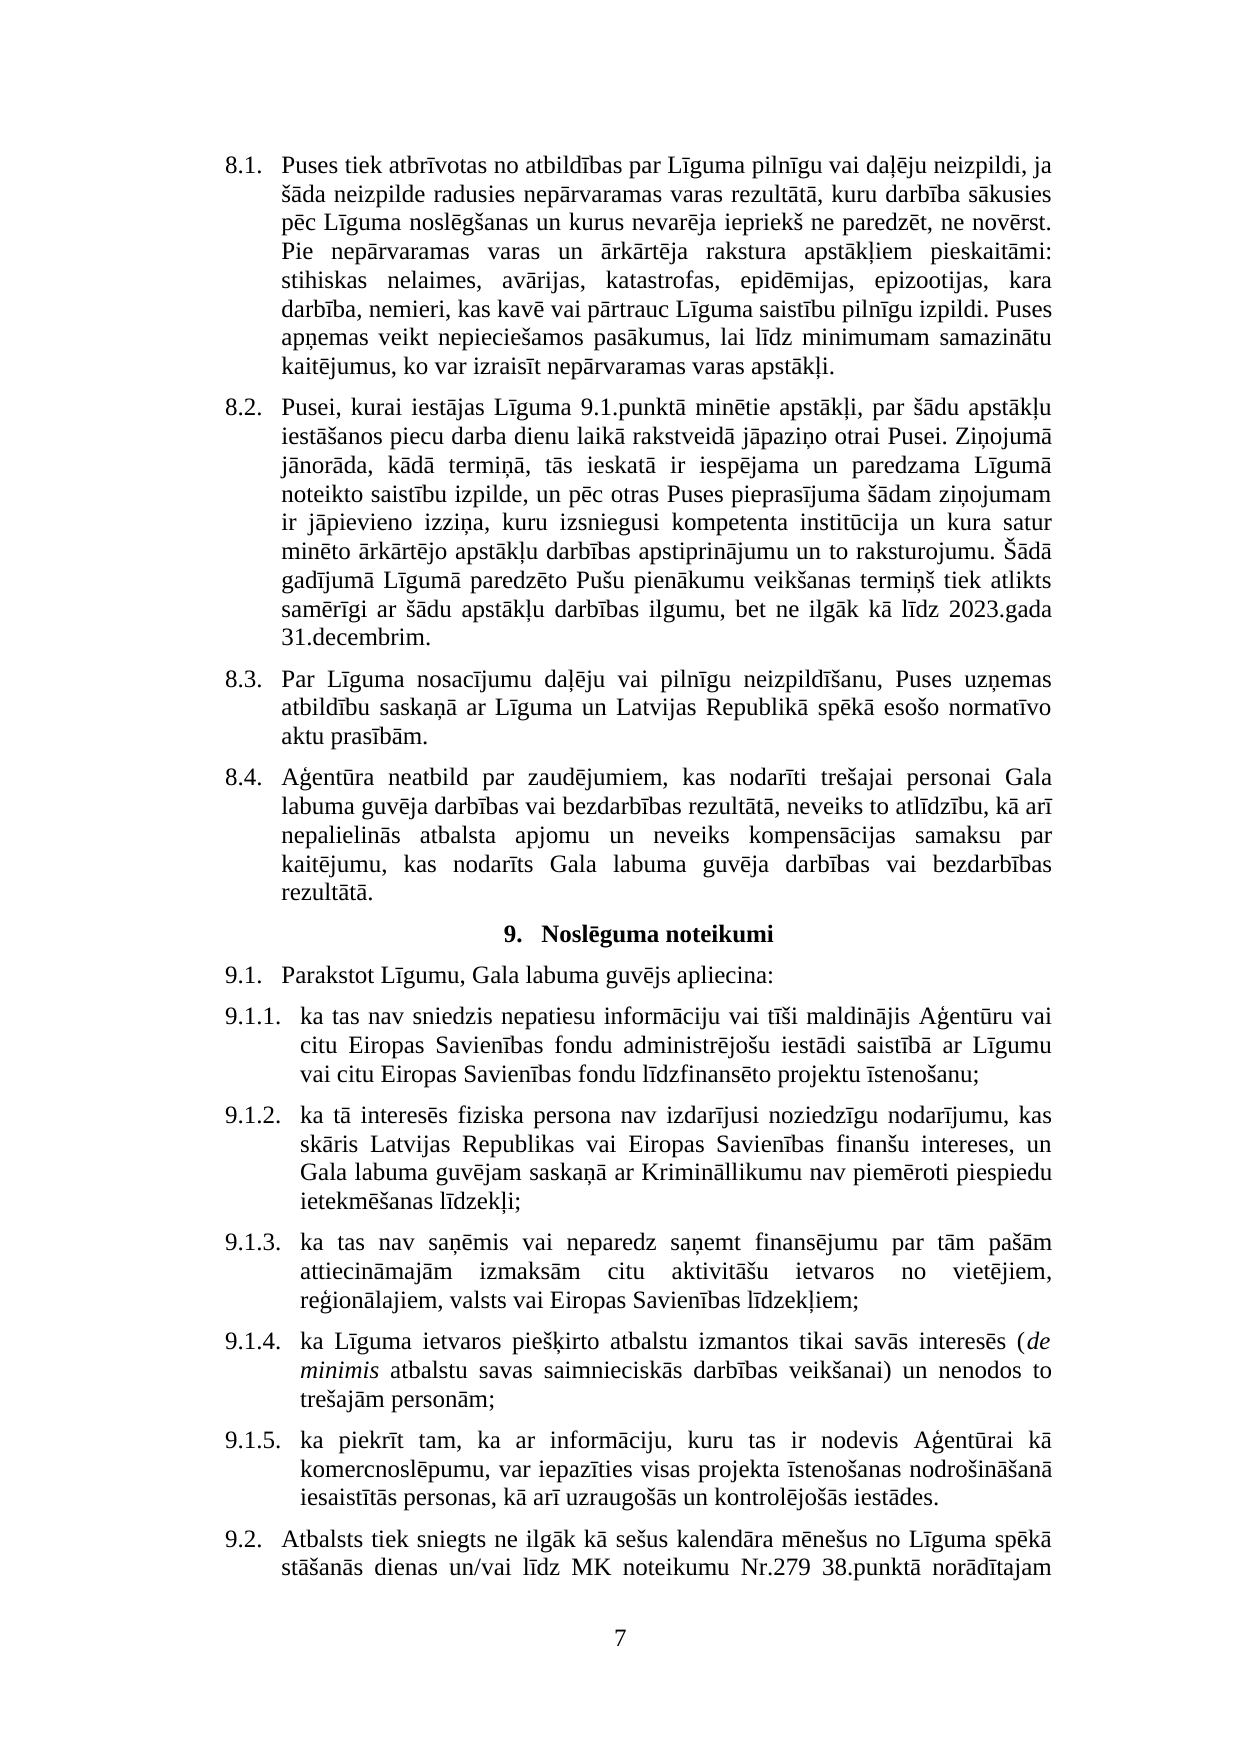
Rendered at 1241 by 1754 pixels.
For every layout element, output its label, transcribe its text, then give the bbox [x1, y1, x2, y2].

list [225, 1524, 1053, 1581]
list ka tas nav sniedzis nepatiesu informāciju vai tīši maldinājis Aģentūru vai citu Eiropas Savienības fondu administrējošu iestādi saistībā ar Līgumu vai citu Eiropas Savienības fondu līdzfinansēto projektu īstenošanu; [225, 1001, 1053, 1087]
list ka piekrīt tam, ka ar informāciju, kuru tas ir nodevis Aģentūrai kā komercnoslēpumu, var iepazīties visas projekta īstenošanas nodrošināšanā iesaistītās personas, kā arī uzraugošās un kontrolējošās iestādes. [225, 1425, 1053, 1511]
list ka Līguma ietvaros piešķirto atbalstu izmantos tikai savās interesēs (de minimis atbalstu savas saimnieciskās darbības veikšanai) un nenodos to trešajām personām; [225, 1326, 1053, 1412]
list Pusei, kurai iestājas Līguma 9.1.punktā minētie apstākļi, par šādu apstākļu iestāšanos piecu darba dienu laikā rakstveidā jāpaziņo otrai Pusei. Ziņojumā jānorāda, kādā termiņā, tās ieskatā ir iespējama un paredzama Līgumā noteikto saistību izpilde, un pēc otras Puses pieprasījuma šādam ziņojumam ir jāpievieno izziņa, kuru izsniegusi kompetenta institūcija un kura satur minēto ārkārtējo apstākļu darbības apstiprinājumu un to raksturojumu. Šādā gadījumā Līgumā paredzēto Pušu pienākumu veikšanas termiņš tiek atlikts samērīgi ar šādu apstākļu darbības ilgumu, bet ne ilgāk kā līdz 2023.gada 31.decembrim. [225, 392, 1053, 651]
list ka tas nav saņēmis vai neparedz saņemt finansējumu par tām pašām attiecināmajām izmaksām citu aktivitāšu ietvaros no vietējiem, reģionālajiem, valsts vai Eiropas Savienības līdzekļiem; [225, 1227, 1053, 1314]
list Noslēguma noteikumi [225, 919, 1053, 947]
list Aģentūra neatbild par zaudējumiem, kas nodarīti trešajai personai Gala labuma guvēja darbības vai bezdarbības rezultātā, neveiks to atlīdzību, kā arī nepalielinās atbalsta apjomu un neveiks kompensācijas samaksu par kaitējumu, kas nodarīts Gala labuma guvēja darbības vai bezdarbības rezultātā. [225, 762, 1053, 906]
list Par Līguma nosacījumu daļēju vai pilnīgu neizpildīšanu, Puses uzņemas atbildību saskaņā ar Līguma un Latvijas Republikā spēkā esošo normatīvo aktu prasībām. [225, 664, 1053, 750]
list ka tā interesēs fiziska persona nav izdarījusi noziedzīgu nodarījumu, kas skāris Latvijas Republikas vai Eiropas Savienības finanšu intereses, un Gala labuma guvējam saskaņā ar Krimināllikumu nav piemēroti piespiedu ietekmēšanas līdzekļi; [225, 1100, 1053, 1215]
list Parakstot Līgumu, Gala labuma guvējs apliecina: [225, 960, 1053, 989]
list Puses tiek atbrīvotas no atbildības par Līguma pilnīgu vai daļēju neizpildi, ja šāda neizpilde radusies nepārvaramas varas rezultātā, kuru darbība sākusies pēc Līguma noslēgšanas un kurus nevarēja iepriekš ne paredzēt, ne novērst. Pie nepārvaramas varas un ārkārtēja rakstura apstākļiem pieskaitāmi: stihiskas nelaimes, avārijas, katastrofas, epidēmijas, epizootijas, kara darbība, nemieri, kas kavē vai pārtrauc Līguma saistību pilnīgu izpildi. Puses apņemas veikt nepieciešamos pasākumus, lai līdz minimumam samazinātu kaitējumus, ko var izraisīt nepārvaramas varas apstākļi. [225, 150, 1053, 380]
